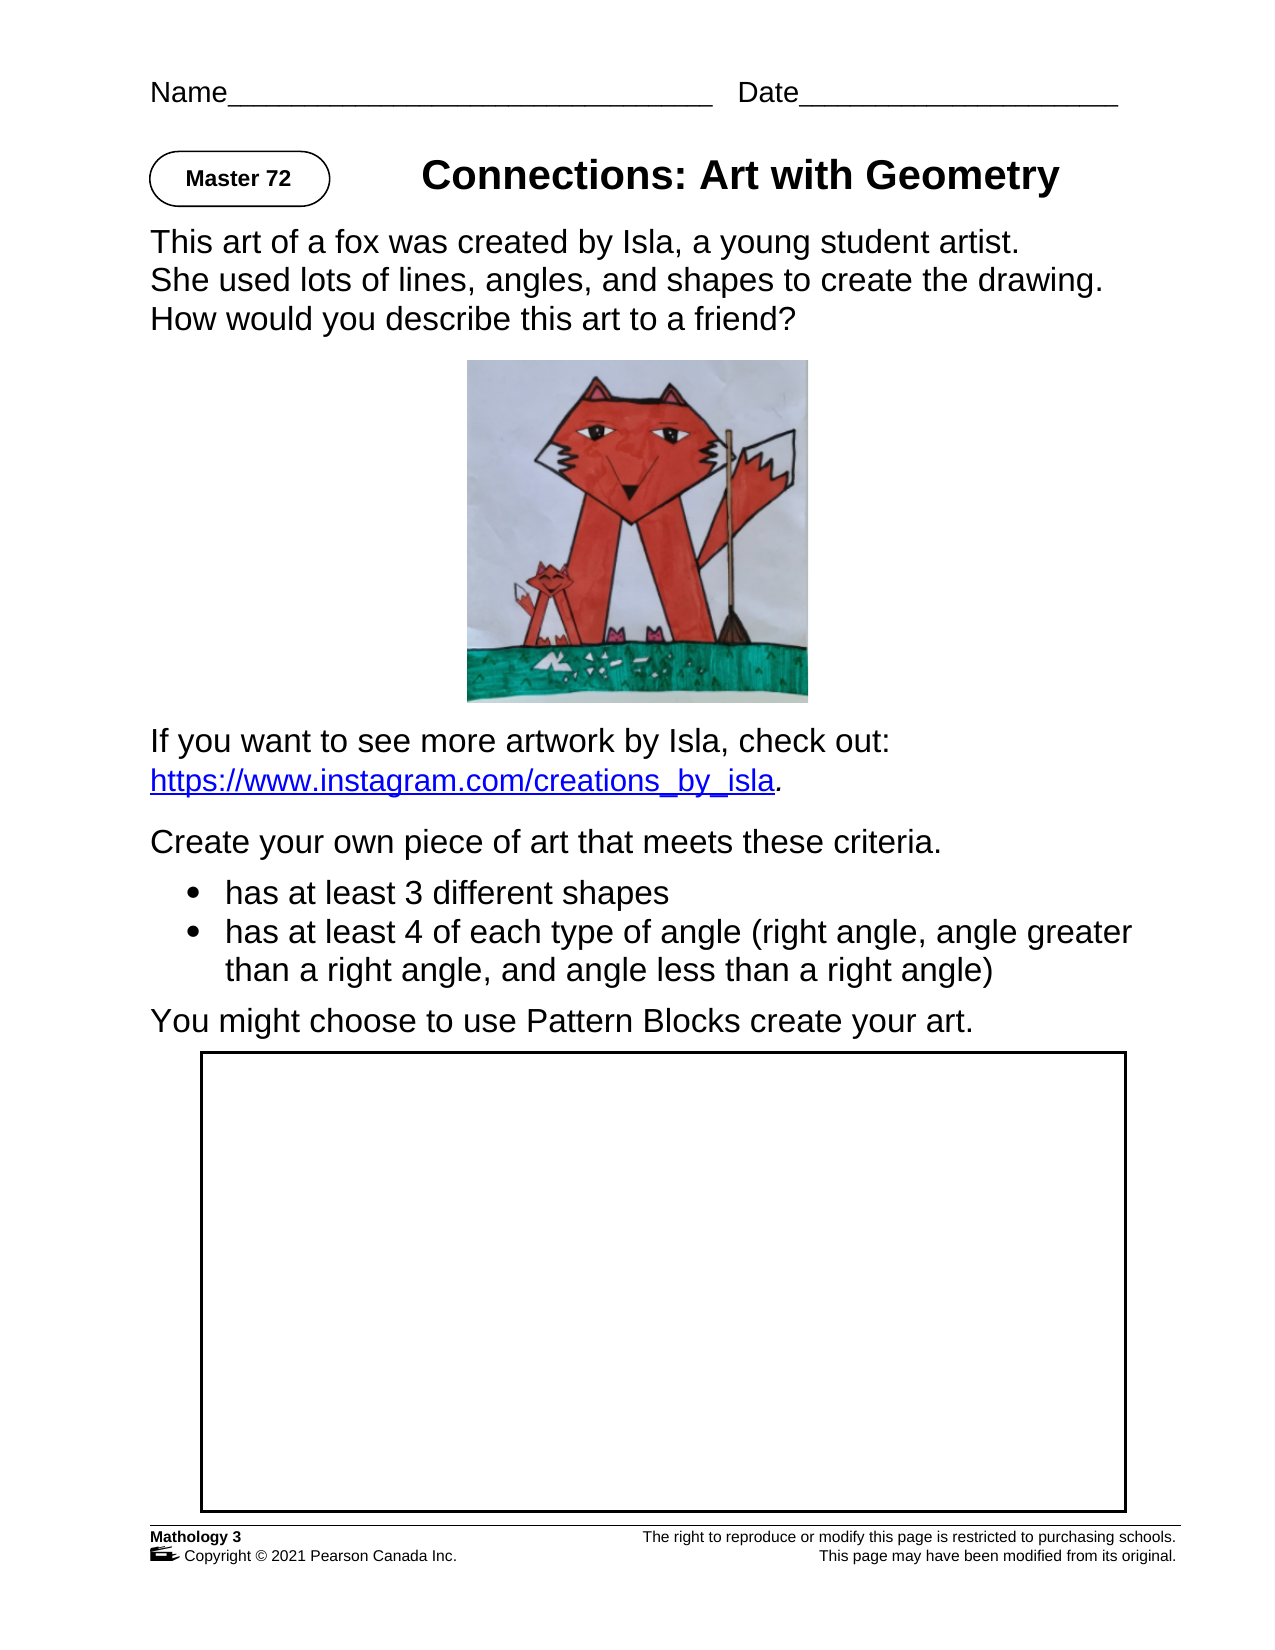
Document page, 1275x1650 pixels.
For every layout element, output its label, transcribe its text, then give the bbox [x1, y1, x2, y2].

picture [467, 360, 809, 703]
text Create your own piece of art that meets these criteria. [150, 822, 1181, 861]
picture [150, 1546, 180, 1561]
list has at least 4 of each type of angle (right angle, angle greater than a right angle, and angle less than a right angle) [187, 912, 1181, 989]
text If you want to see more artwork by Isla, check out: https://www.instagram.com/creations_by_isla. [150, 722, 1181, 798]
text How would you describe this art to a friend? [150, 299, 1181, 337]
text This art of a fox was created by Isla, a young student artist. She used lots of lines, angles, and shapes to create the drawing. [150, 222, 1181, 299]
text You might choose to use Pattern Blocks create your art. [150, 1001, 1181, 1040]
list has at least 3 different shapes [187, 873, 1181, 912]
text Connections: Art with Geometry [306, 150, 1181, 198]
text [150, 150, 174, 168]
